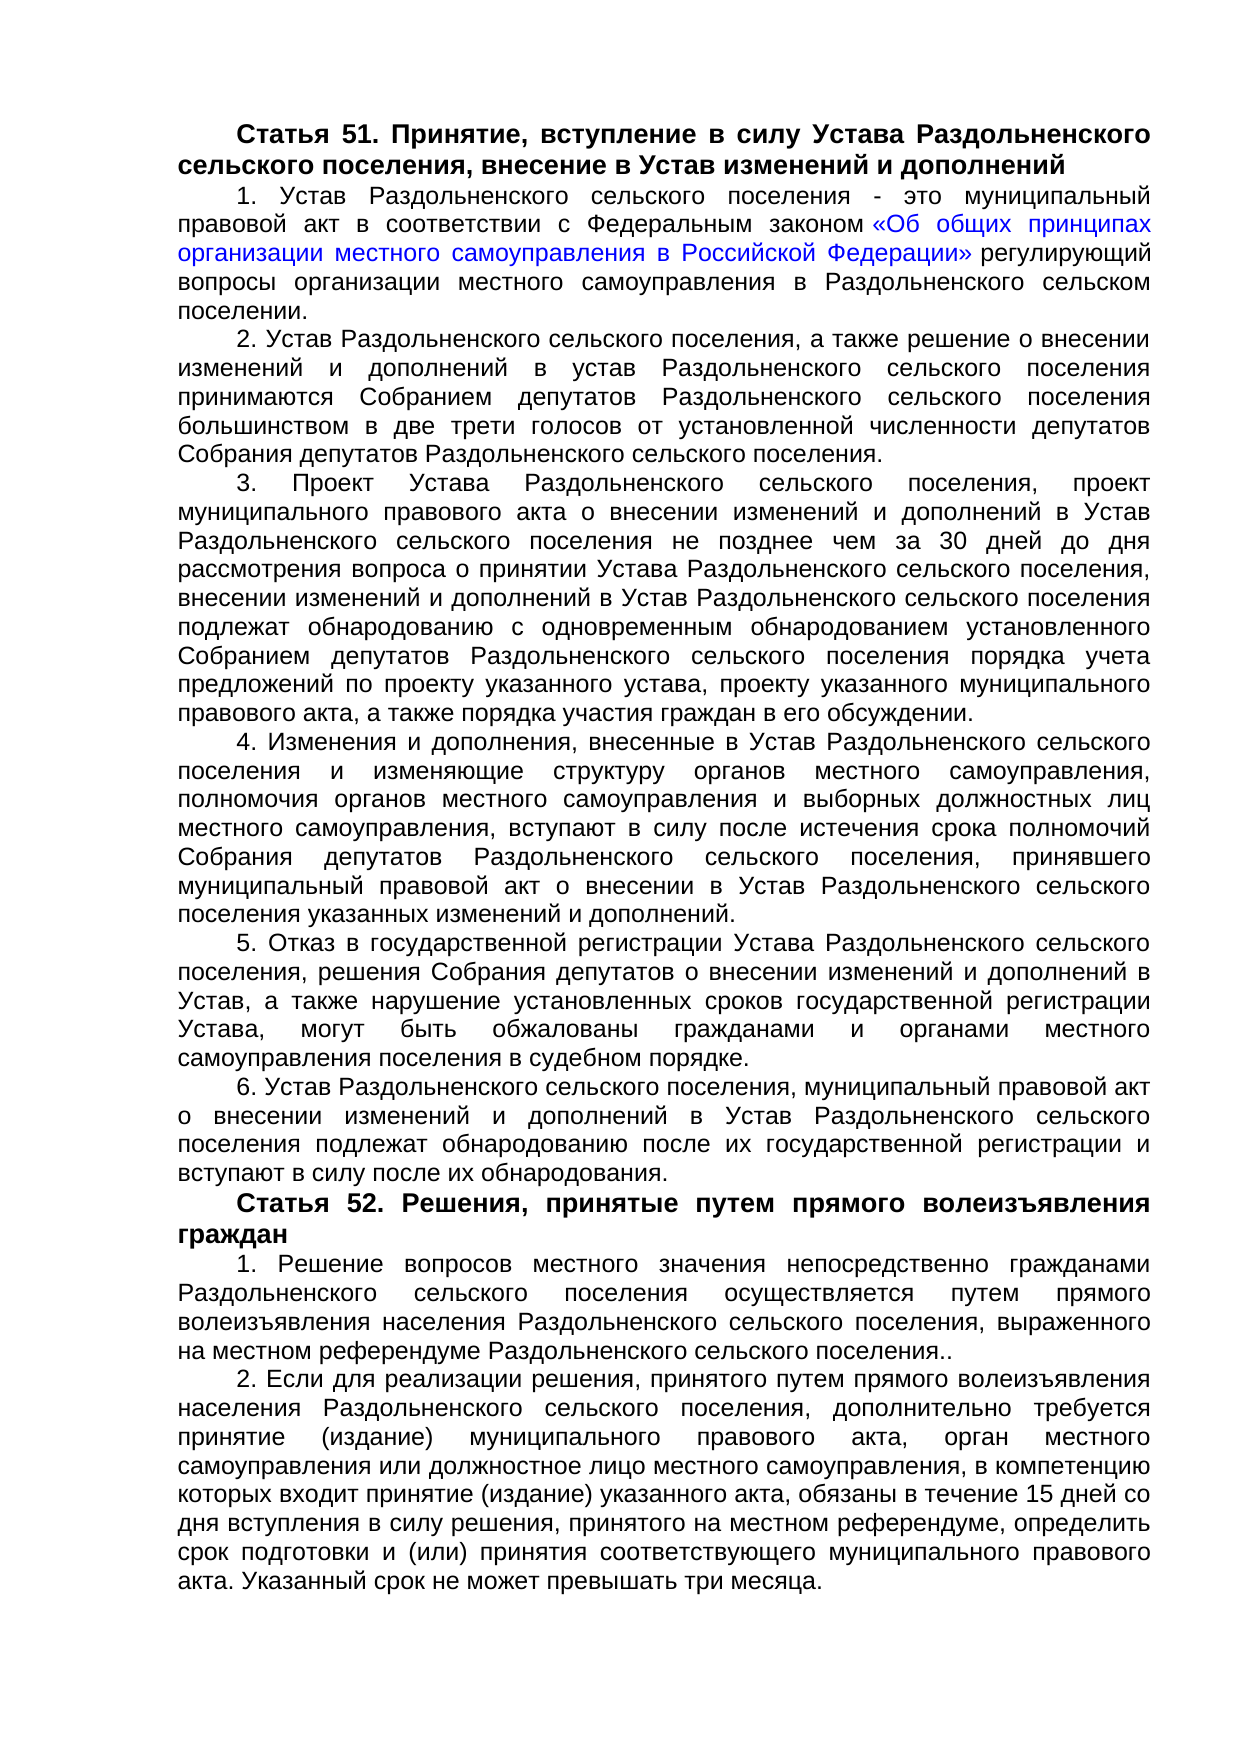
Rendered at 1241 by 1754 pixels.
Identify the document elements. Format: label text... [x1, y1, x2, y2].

text Статья 52. Решения, принятые путем прямого волеизъявления граждан [177, 1187, 1152, 1249]
text 5. Отказ в государственной регистрации Устава Раздольненского сельского поселения, решения Собрания депутатов о внесении изменений и дополнений в Устав, а также нарушение установленных сроков государственной регистрации Устава, могут быть обжалованы гражданами и органами местного самоуправления поселения в судебном порядке. [177, 928, 1152, 1072]
text 6. Устав Раздольненского сельского поселения, муниципальный правовой акт о внесении изменений и дополнений в Устав Раздольненского сельского поселения подлежат обнародованию после их государственной регистрации и вступают в силу после их обнародования. [177, 1072, 1152, 1187]
text 1. Решение вопросов местного значения непосредственно гражданами Раздольненского сельского поселения осуществляется путем прямого волеизъявления населения Раздольненского сельского поселения, выраженного на местном референдуме Раздольненского сельского поселения.. [177, 1249, 1152, 1364]
text 3. Проект Устава Раздольненского сельского поселения, проект муниципального правового акта о внесении изменений и дополнений в Устав Раздольненского сельского поселения не позднее чем за 30 дней до дня рассмотрения вопроса о принятии Устава Раздольненского сельского поселения, внесении изменений и дополнений в Устав Раздольненского сельского поселения подлежат обнародованию с одновременным обнародованием установленного Собранием депутатов Раздольненского сельского поселения порядка учета предложений по проекту указанного устава, проекту указанного муниципального правового акта, а также порядка участия граждан в его обсуждении. [177, 468, 1152, 727]
text 4. Изменения и дополнения, внесенные в Устав Раздольненского сельского поселения и изменяющие структуру органов местного самоуправления, полномочия органов местного самоуправления и выборных должностных лиц местного самоуправления, вступают в силу после истечения срока полномочий Собрания депутатов Раздольненского сельского поселения, принявшего муниципальный правовой акт о внесении в Устав Раздольненского сельского поселения указанных изменений и дополнений. [177, 727, 1152, 928]
text 2. Если для реализации решения, принятого путем прямого волеизъявления населения Раздольненского сельского поселения, дополнительно требуется принятие (издание) муниципального правового акта, орган местного самоуправления или должностное лицо местного самоуправления, в компетенцию которых входит принятие (издание) указанного акта, обязаны в течение 15 дней со дня вступления в силу решения, принятого на местном референдуме, определить срок подготовки и (или) принятия соответствующего муниципального правового акта. Указанный срок не может превышать три месяца. [177, 1364, 1152, 1594]
text Статья 51. Принятие, вступление в силу Устава Раздольненского сельского поселения, внесение в Устав изменений и дополнений [177, 118, 1152, 181]
text 1. Устав Раздольненского сельского поселения - это муниципальный правовой акт в соответствии с Федеральным законом «Об общих принципах организации местного самоуправления в Российской Федерации» регулирующий вопросы организации местного самоуправления в Раздольненского сельском поселении. [177, 181, 1152, 324]
text 2. Устав Раздольненского сельского поселения, а также решение о внесении изменений и дополнений в устав Раздольненского сельского поселения принимаются Собранием депутатов Раздольненского сельского поселения большинством в две трети голосов от установленной численности депутатов Собрания депутатов Раздольненского сельского поселения. [177, 324, 1152, 468]
